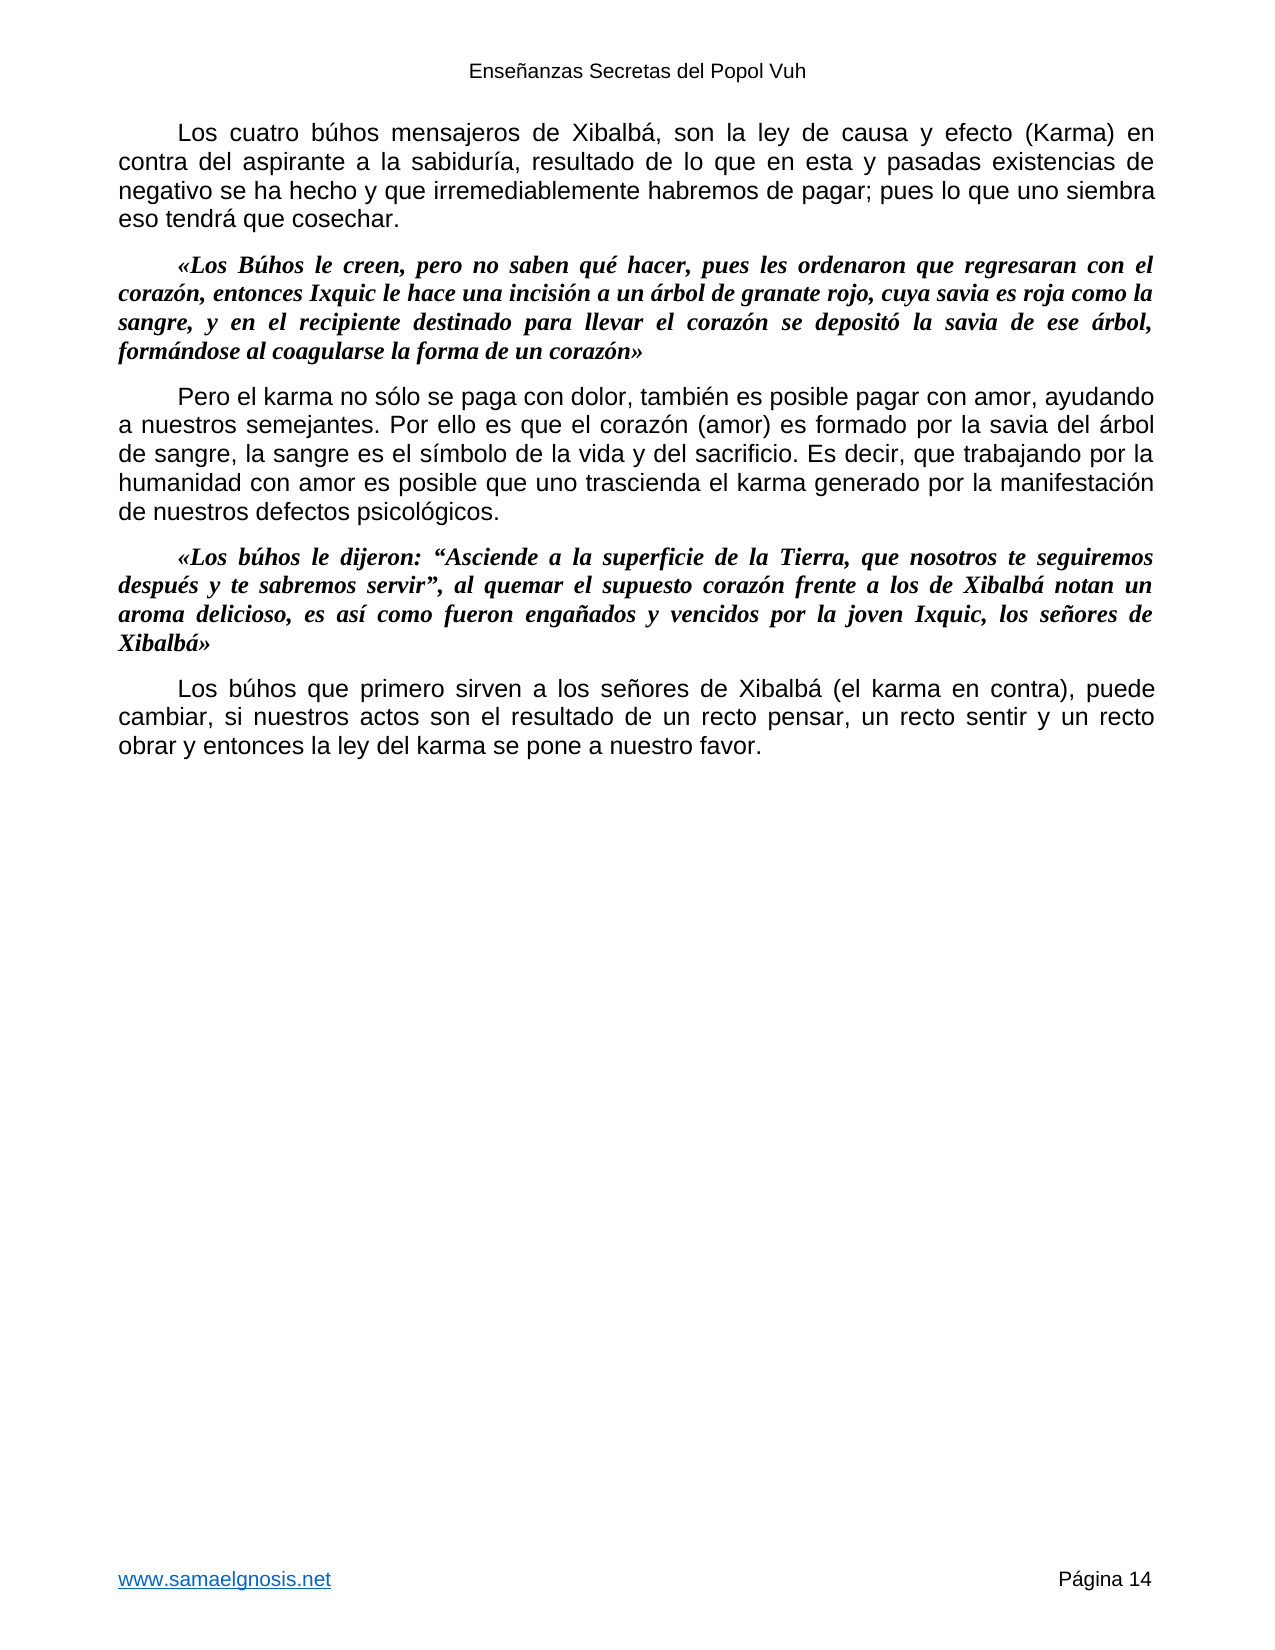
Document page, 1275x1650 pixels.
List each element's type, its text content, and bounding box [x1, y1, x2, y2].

text Los búhos que primero sirven a los señores de Xibalbá (el karma en contra), puede cambiar, si nuestros actos son el resultado de un recto pensar, un recto sentir y un recto obrar y entonces la ley del karma se pone a nuestro favor. [118, 673, 1157, 760]
text «Los búhos le dijeron: “Asciende a la superficie de la Tierra, que nosotros te seguiremos después y te sabremos servir”, al quemar el supuesto corazón frente a los de Xibalbá notan un aroma delicioso, es así como fueron engañados y vencidos por la joven Ixquic, los señores de Xibalbá» [118, 542, 1157, 657]
text «Los Búhos le creen, pero no saben qué hacer, pues les ordenaron que regresaran con el corazón, entonces Ixquic le hace una incisión a un árbol de granate rojo, cuya savia es roja como la sangre, y en el recipiente destinado para llevar el corazón se depositó la savia de ese árbol, formándose al coagularse la forma de un corazón» [118, 250, 1157, 365]
text Los cuatro búhos mensajeros de Xibalbá, son la ley de causa y efecto (Karma) en contra del aspirante a la sabiduría, resultado de lo que en esta y pasadas existencias de negativo se ha hecho y que irremediablemente habremos de pagar; pues lo que uno siembra eso tendrá que cosechar. [118, 118, 1157, 233]
text Pero el karma no sólo se paga con dolor, también es posible pagar con amor, ayudando a nuestros semejantes. Por ello es que el corazón (amor) es formado por la savia del árbol de sangre, la sangre es el símbolo de la vida y del sacrificio. Es decir, que trabajando por la humanidad con amor es posible que uno trascienda el karma generado por la manifestación de nuestros defectos psicológicos. [118, 381, 1157, 525]
